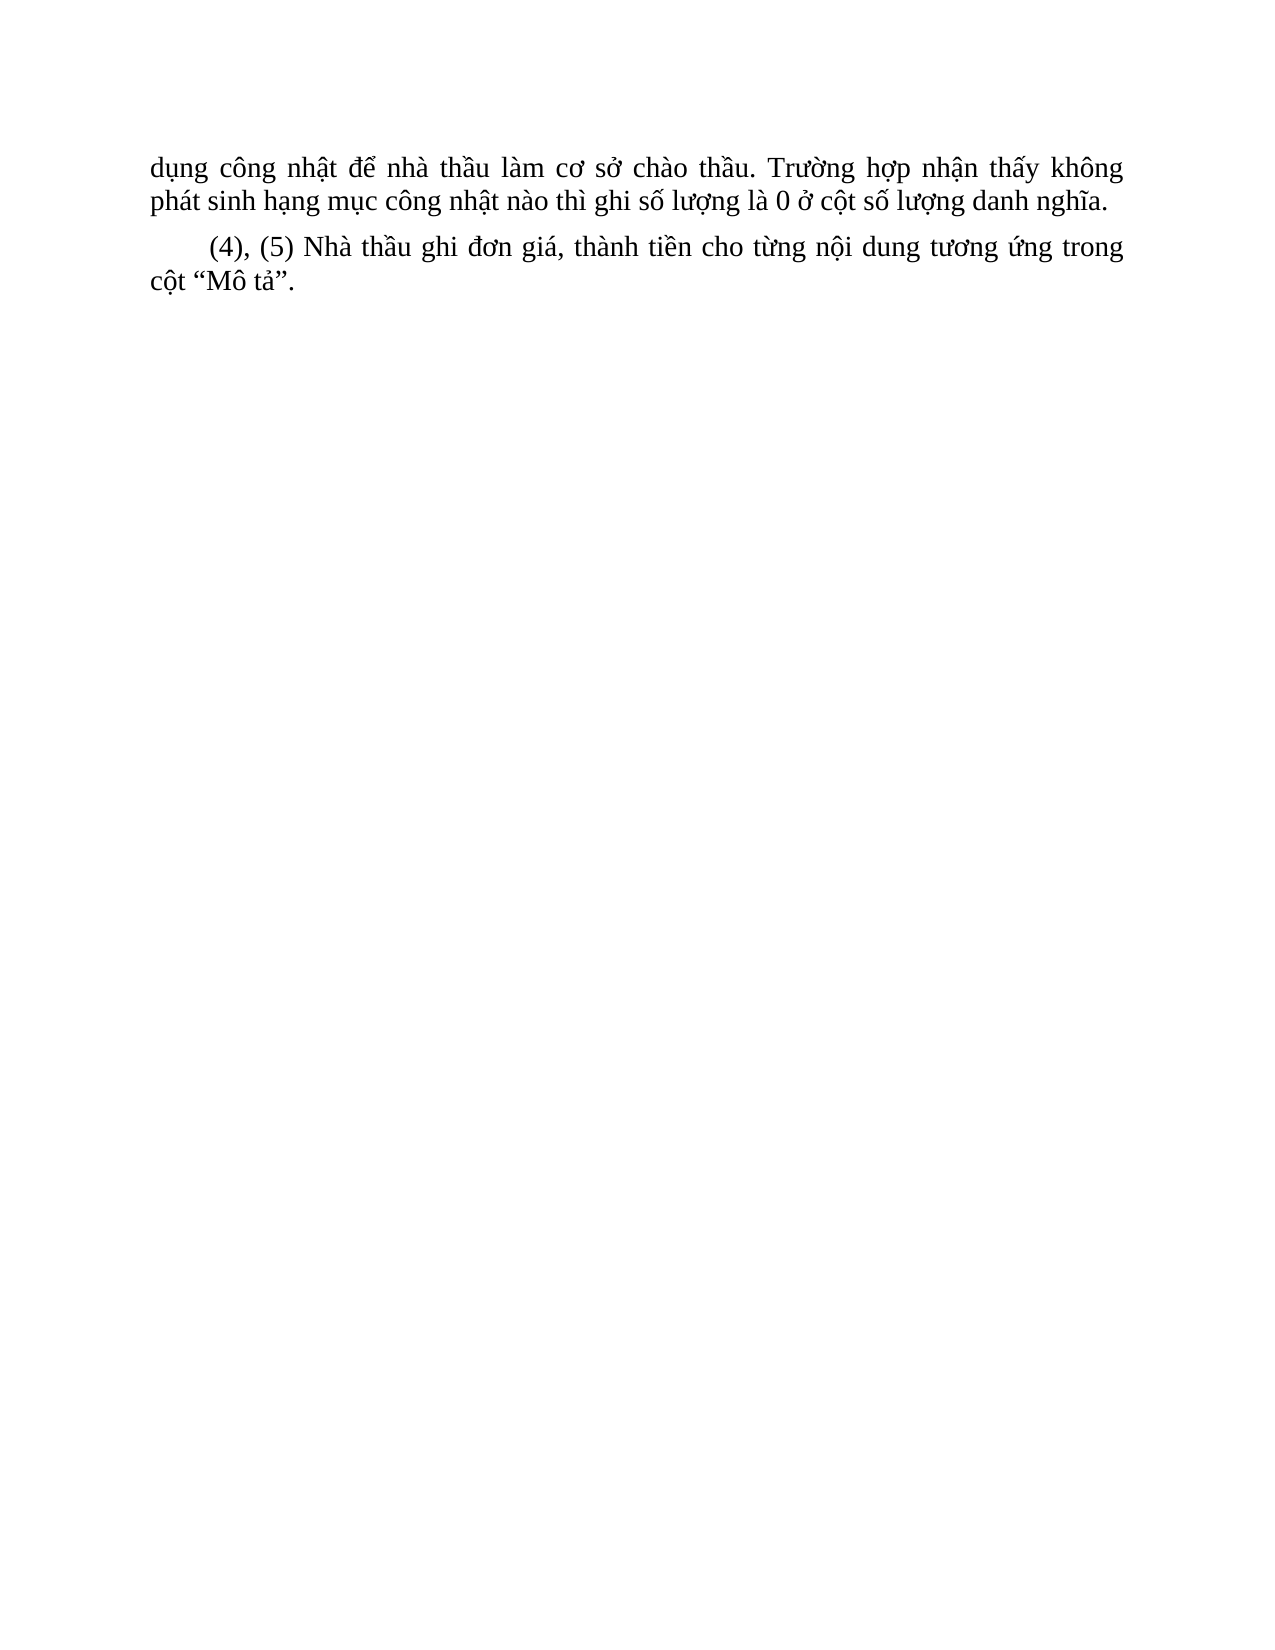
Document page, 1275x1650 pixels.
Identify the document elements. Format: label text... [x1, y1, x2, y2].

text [150, 150, 1125, 217]
subtitle (4), (5) Nhà thầu ghi đơn giá, thành tiền cho từng nội dung tương ứng trong cột “Mô tả”. [150, 229, 1125, 297]
